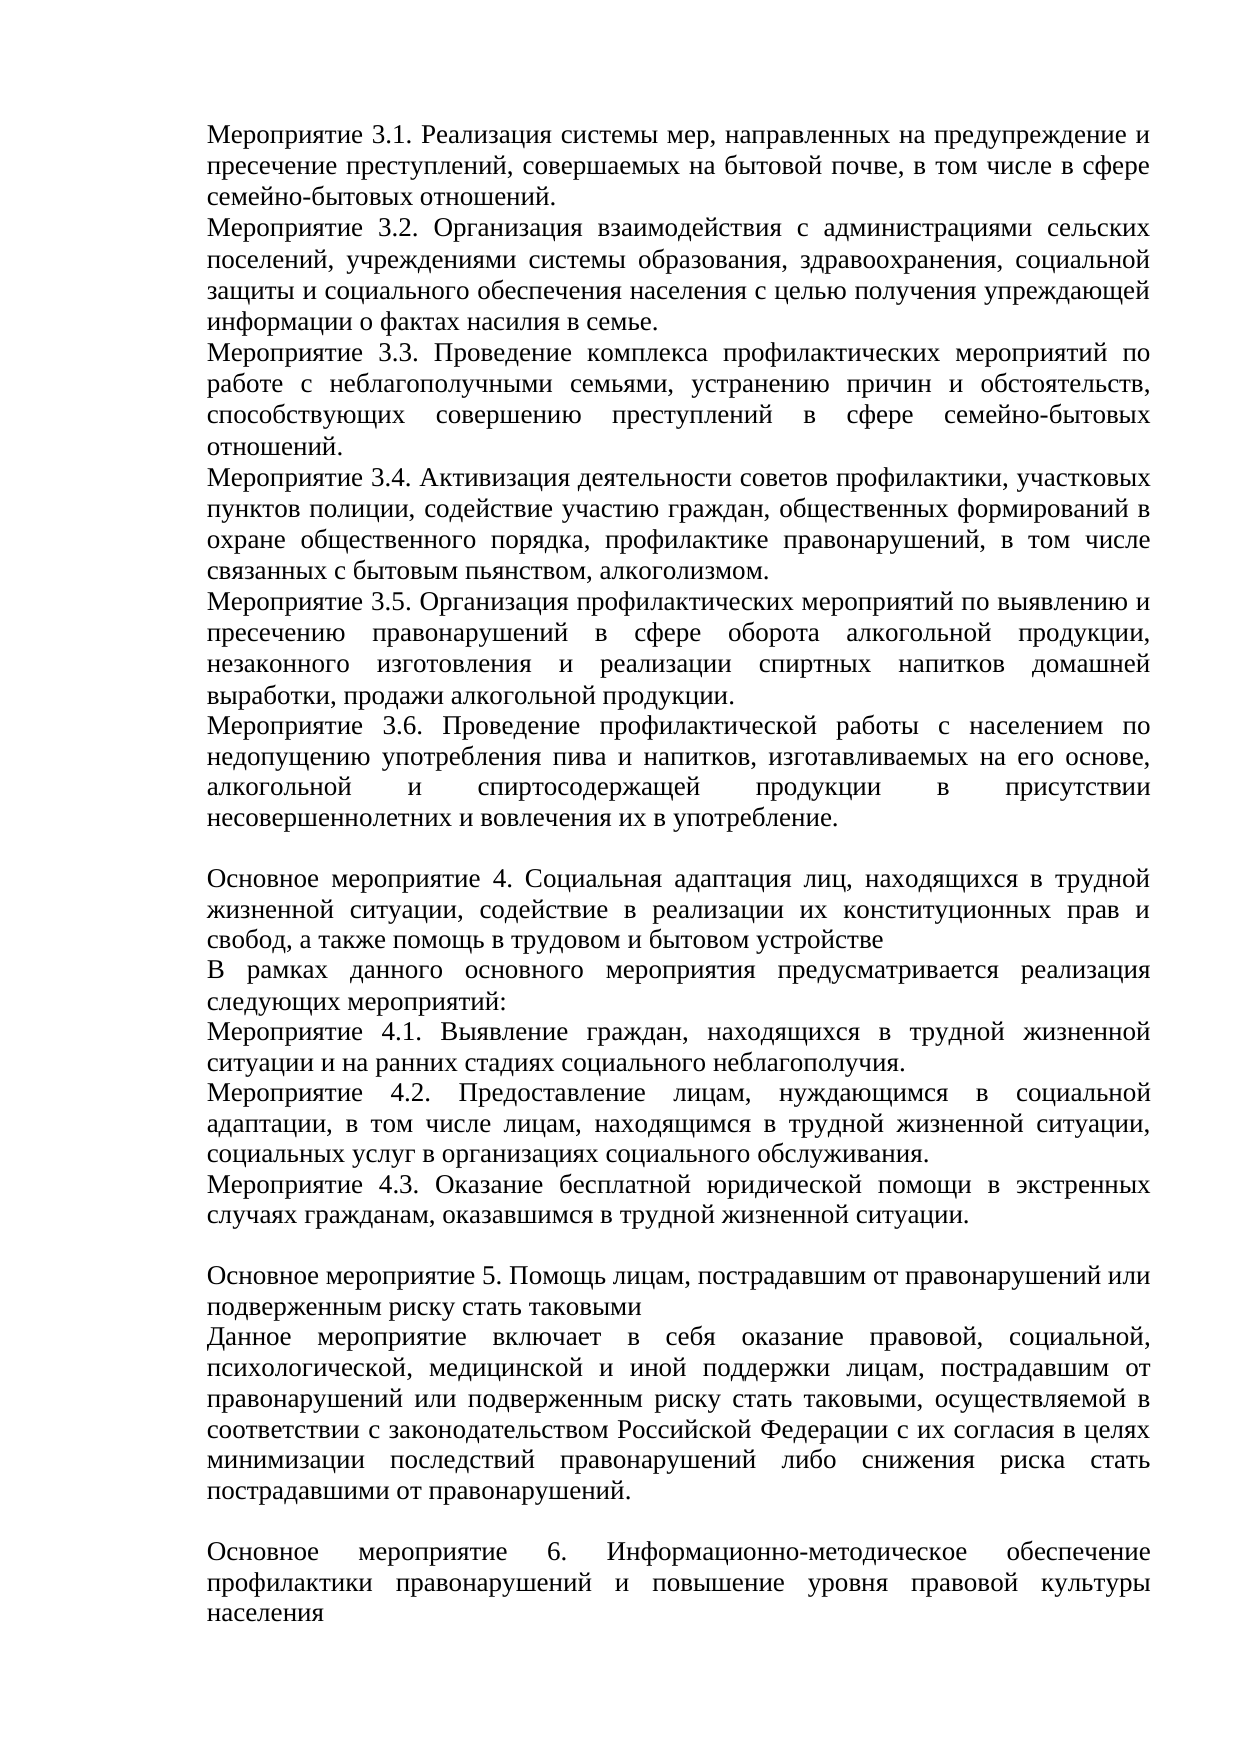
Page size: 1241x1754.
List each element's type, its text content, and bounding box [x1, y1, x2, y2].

text Мероприятие 3.4. Активизация деятельности советов профилактики, участковых пунктов полиции, содействие участию граждан, общественных формирований в охране общественного порядка, профилактике правонарушений, в том числе связанных с бытовым пьянством, алкоголизмом. [207, 461, 1152, 585]
text В рамках данного основного мероприятия предусматривается реализация следующих мероприятий: [207, 954, 1152, 1016]
text Основное мероприятие 4. Социальная адаптация лиц, находящихся в трудной жизненной ситуации, содействие в реализации их конституционных прав и свобод, а также помощь в трудовом и бытовом устройстве [207, 863, 1152, 954]
text Мероприятие 3.1. Реализация системы мер, направленных на предупреждение и пресечение преступлений, совершаемых на бытовой почве, в том числе в сфере семейно-бытовых отношений. [207, 118, 1152, 212]
text Мероприятие 4.1. Выявление граждан, находящихся в трудной жизненной ситуации и на ранних стадиях социального неблагополучия. [207, 1016, 1152, 1077]
text Основное мероприятие 5. Помощь лицам, пострадавшим от правонарушений или подверженным риску стать таковыми [207, 1260, 1152, 1321]
text Мероприятие 4.2. Предоставление лицам, нуждающимся в социальной адаптации, в том числе лицам, находящимся в трудной жизненной ситуации, социальных услуг в организациях социального обслуживания. [207, 1077, 1152, 1169]
text Основное мероприятие 6. Информационно-методическое обеспечение профилактики правонарушений и повышение уровня правовой культуры населения [207, 1536, 1152, 1627]
text Мероприятие 4.3. Оказание бесплатной юридической помощи в экстренных случаях гражданам, оказавшимся в трудной жизненной ситуации. [207, 1169, 1152, 1230]
text Мероприятие 3.5. Организация профилактических мероприятий по выявлению и пресечению правонарушений в сфере оборота алкогольной продукции, незаконного изготовления и реализации спиртных напитков домашней выработки, продажи алкогольной продукции. [207, 585, 1152, 710]
text Мероприятие 3.3. Проведение комплекса профилактических мероприятий по работе с неблагополучными семьями, устранению причин и обстоятельств, способствующих совершению преступлений в сфере семейно-бытовых отношений. [207, 336, 1152, 461]
text Данное мероприятие включает в себя оказание правовой, социальной, психологической, медицинской и иной поддержки лицам, пострадавшим от правонарушений или подверженным риску стать таковыми, осуществляемой в соответствии с законодательством Российской Федерации с их согласия в целях минимизации последствий правонарушений либо снижения риска стать пострадавшими от правонарушений. [207, 1321, 1152, 1505]
text Мероприятие 3.6. Проведение профилактической работы с населением по недопущению употребления пива и напитков, изготавливаемых на его основе, алкогольной и спиртосодержащей продукции в присутствии несовершеннолетних и вовлечения их в употребление. [207, 710, 1152, 832]
text Мероприятие 3.2. Организация взаимодействия с администрациями сельских поселений, учреждениями системы образования, здравоохранения, социальной защиты и социального обеспечения населения с целью получения упреждающей информации о фактах насилия в семье. [207, 212, 1152, 336]
